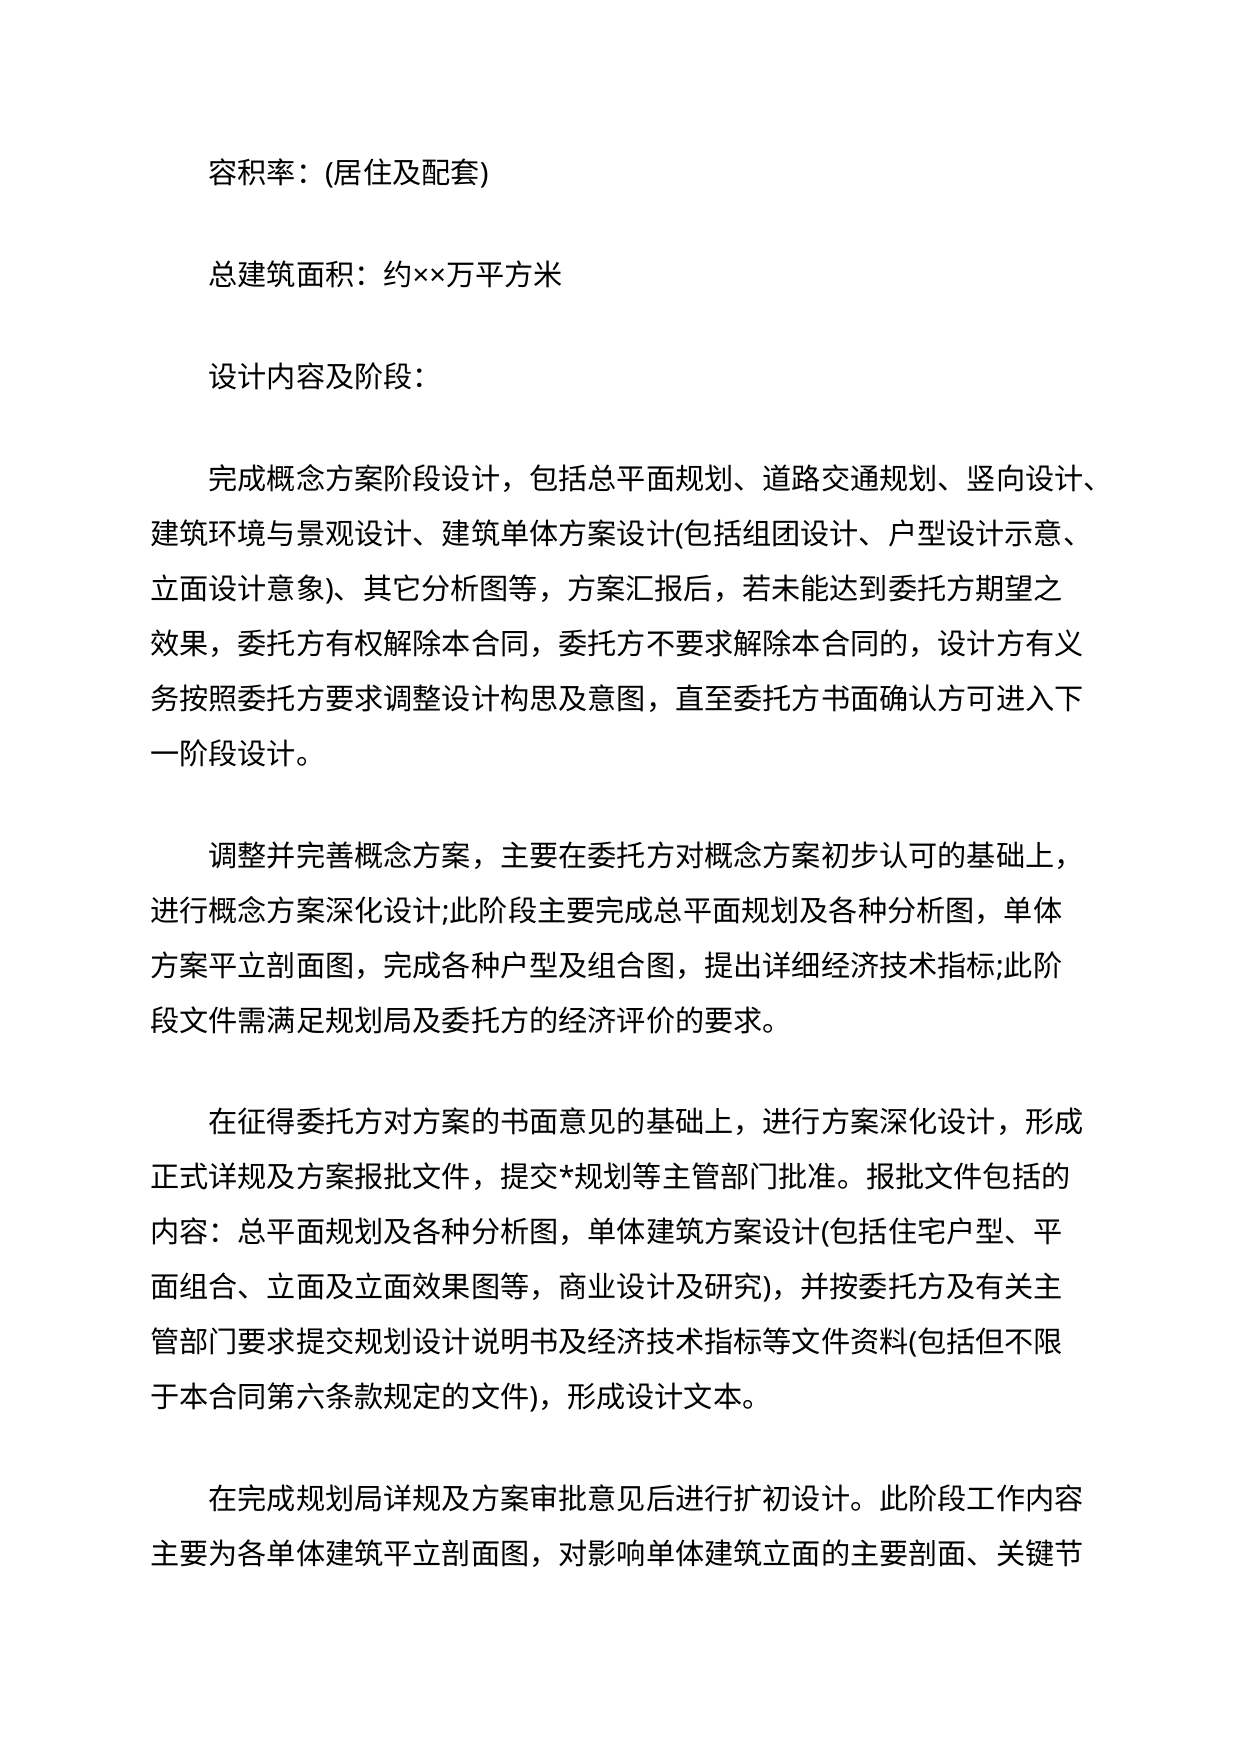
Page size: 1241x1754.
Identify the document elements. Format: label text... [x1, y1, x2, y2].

text 完成概念方案阶段设计，包括总平面规划、道路交通规划、竖向设计、建筑环境与景观设计、建筑单体方案设计(包括组团设计、户型设计示意、立面设计意象)、其它分析图等，方案汇报后，若未能达到委托方期望之效果，委托方有权解除本合同，委托方不要求解除本合同的，设计方有义务按照委托方要求调整设计构思及意图，直至委托方书面确认方可进入下一阶段设计。 [150, 456, 1090, 773]
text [150, 1476, 1090, 1573]
text 容积率：(居住及配套) [150, 150, 1090, 192]
text 调整并完善概念方案，主要在委托方对概念方案初步认可的基础上，进行概念方案深化设计;此阶段主要完成总平面规划及各种分析图，单体方案平立剖面图，完成各种户型及组合图，提出详细经济技术指标;此阶段文件需满足规划局及委托方的经济评价的要求。 [150, 832, 1090, 1039]
text 设计内容及阶段： [150, 354, 1090, 396]
text 总建筑面积：约××万平方米 [150, 252, 1090, 294]
text 在征得委托方对方案的书面意见的基础上，进行方案深化设计，形成正式详规及方案报批文件，提交*规划等主管部门批准。报批文件包括的内容：总平面规划及各种分析图，单体建筑方案设计(包括住宅户型、平面组合、立面及立面效果图等，商业设计及研究)，并按委托方及有关主管部门要求提交规划设计说明书及经济技术指标等文件资料(包括但不限于本合同第六条款规定的文件)，形成设计文本。 [150, 1099, 1090, 1416]
